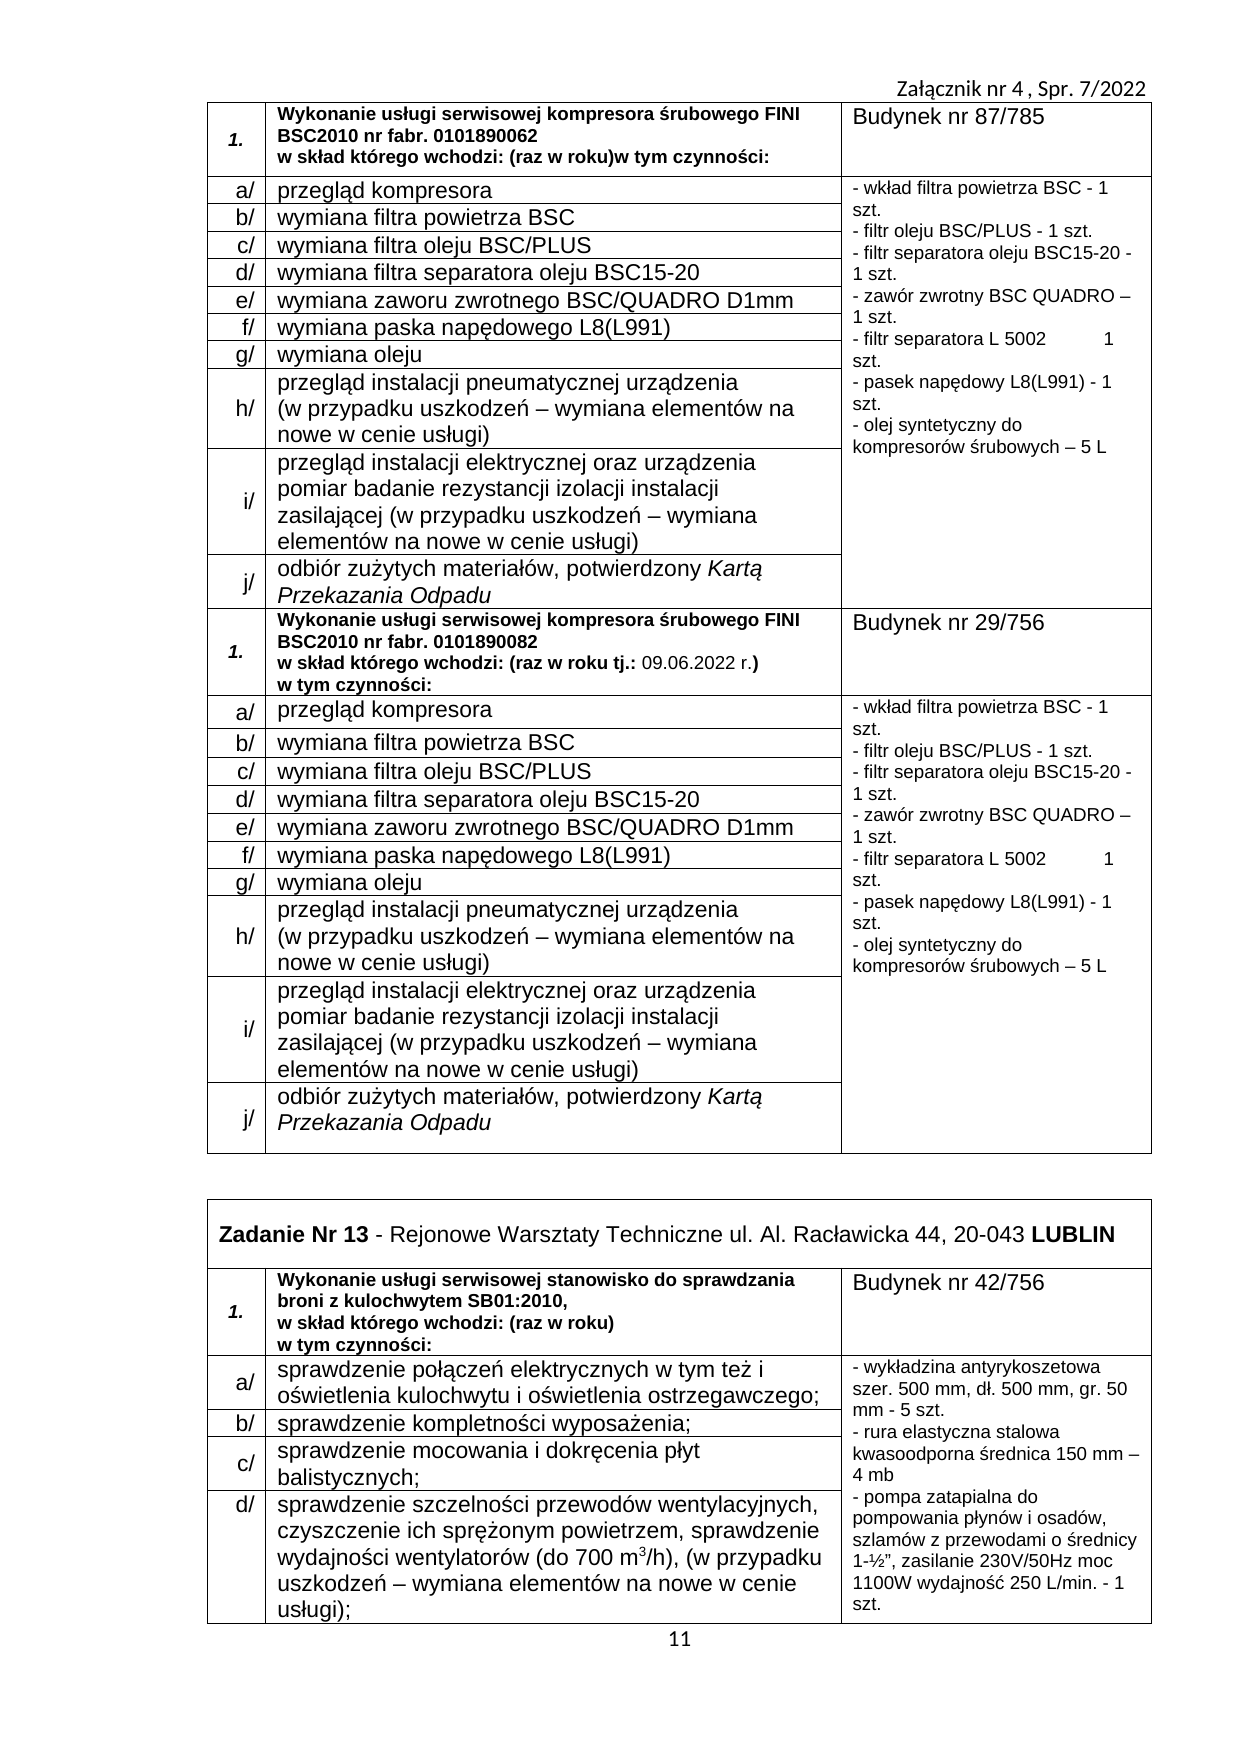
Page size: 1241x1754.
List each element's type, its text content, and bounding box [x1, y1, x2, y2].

table_cell odbiór zużytych materiałów, potwierdzony Kartą Przekazania Odpadu [266, 555, 841, 608]
table_cell j/ [208, 555, 265, 608]
table_cell wymiana paska napędowego L8(L991) [266, 314, 841, 340]
table_cell sprawdzenie szczelności przewodów wentylacyjnych, czyszczenie ich sprężonym powietrzem, sprawdzenie wydajności wentylatorów (do 700 m3/h), (w przypadku uszkodzeń – wymiana elementów na nowe w cenie usługi); [266, 1491, 841, 1623]
table_cell g/ [208, 341, 265, 368]
table_cell c/ [208, 1437, 265, 1490]
table_cell Budynek nr 29/756 [842, 609, 1151, 695]
table_cell sprawdzenie połączeń elektrycznych w tym też i oświetlenia kulochwytu i oświetlenia ostrzegawczego; [266, 1356, 841, 1409]
table_cell a/ [208, 696, 265, 728]
table_cell wymiana paska napędowego L8(L991) [266, 842, 841, 868]
table_cell wymiana zaworu zwrotnego BSC/QUADRO D1mm [266, 814, 841, 841]
table_cell h/ [208, 369, 265, 448]
table_cell b/ [208, 204, 265, 231]
table_cell j/ [208, 1083, 265, 1153]
table_cell f/ [208, 314, 265, 340]
table_cell f/ [208, 842, 265, 868]
table_cell wymiana zaworu zwrotnego BSC/QUADRO D1mm [266, 287, 841, 313]
table_cell przegląd instalacji pneumatycznej urządzenia (w przypadku uszkodzeń – wymiana elementów na nowe w cenie usługi) [266, 369, 841, 448]
table_header Zadanie Nr 13 - Rejonowe Warsztaty Techniczne ul. Al. Racławicka 44, 20-043 LUBLIN [208, 1200, 1151, 1268]
table_cell wymiana filtra powietrza BSC [266, 204, 841, 231]
table_cell h/ [208, 896, 265, 976]
table_cell a/ [208, 177, 265, 203]
table_cell wymiana filtra powietrza BSC [266, 729, 841, 757]
table_cell przegląd instalacji elektrycznej oraz urządzenia pomiar badanie rezystancji izolacji instalacji zasilającej (w przypadku uszkodzeń – wymiana elementów na nowe w cenie usługi) [266, 449, 841, 554]
table_cell i/ [208, 449, 265, 554]
table_cell a/ [208, 1356, 265, 1409]
table_cell g/ [208, 869, 265, 895]
table_cell 1. [208, 609, 265, 695]
table_cell wymiana filtra separatora oleju BSC15-20 [266, 786, 841, 813]
table_cell 1. [208, 1269, 265, 1355]
table_cell przegląd kompresora [266, 177, 841, 203]
table_cell c/ [208, 758, 265, 785]
table_cell wymiana filtra oleju BSC/PLUS [266, 758, 841, 785]
table_cell d/ [208, 786, 265, 813]
table_cell sprawdzenie kompletności wyposażenia; [266, 1410, 841, 1436]
table_cell - wykładzina antyrykoszetowa szer. 500 mm, dł. 500 mm, gr. 50 mm - 5 szt. - rura elastyczna stalowa kwasoodporna średnica 150 mm – 4 mb - pompa zatapialna do pompowania płynów i osadów, szlamów z przewodami o średnicy 1-½”, zasilanie 230V/50Hz moc 1100W wydajność 250 L/min. - 1 szt. Wentylator WP-5 Klimawent średnica przyłączy 150 mm, 230V/50 Hz - belka drewniana bukowa 40mm x 40mm x 1500mm – 8 szt. - belka drewniana bukowa 40mm x 40mm x 1000mm – 4 szt. - belka drewniana bukowa 40mm x 40mm x 1560mm – 1 szt. - belka drewniana bukowa 40mm x 40mm x 2250mm – 1 szt. [842, 1356, 1151, 1623]
table_cell przegląd kompresora [266, 696, 841, 728]
table_cell przegląd instalacji pneumatycznej urządzenia (w przypadku uszkodzeń – wymiana elementów na nowe w cenie usługi) [266, 896, 841, 976]
table_cell wymiana filtra separatora oleju BSC15-20 [266, 259, 841, 286]
table_cell b/ [208, 1410, 265, 1436]
table_cell odbiór zużytych materiałów, potwierdzony Kartą Przekazania Odpadu [266, 1083, 841, 1153]
table_cell Wykonanie usługi serwisowej kompresora śrubowego FINI BSC2010 nr fabr. 0101890082 w skład którego wchodzi: (raz w roku tj.: 09.06.2022 r.) w tym czynności: [266, 609, 841, 695]
table_cell Wykonanie usługi serwisowej stanowisko do sprawdzania broni z kulochwytem SB01:2010, w skład którego wchodzi: (raz w roku) w tym czynności: [266, 1269, 841, 1355]
table_cell sprawdzenie mocowania i dokręcenia płyt balistycznych; [266, 1437, 841, 1490]
table_cell Budynek nr 42/756 [842, 1269, 1151, 1355]
table_cell b/ [208, 729, 265, 757]
table_cell przegląd instalacji elektrycznej oraz urządzenia pomiar badanie rezystancji izolacji instalacji zasilającej (w przypadku uszkodzeń – wymiana elementów na nowe w cenie usługi) [266, 977, 841, 1082]
table_cell d/ [208, 259, 265, 286]
table_cell wymiana filtra oleju BSC/PLUS [266, 232, 841, 258]
table_cell d/ [208, 1491, 265, 1623]
table_cell - wkład filtra powietrza BSC - 1 szt. - filtr oleju BSC/PLUS - 1 szt. - filtr separatora oleju BSC15-20 - 1 szt. - zawór zwrotny BSC QUADRO – 1 szt. - filtr separatora L 5002 1 szt. - pasek napędowy L8(L991) - 1 szt. - olej syntetyczny do kompresorów śrubowych – 5 L [842, 177, 1151, 608]
table_cell wymiana oleju [266, 341, 841, 368]
table_cell c/ [208, 232, 265, 258]
table_cell e/ [208, 814, 265, 841]
table_cell 1. [208, 103, 265, 176]
table_cell e/ [208, 287, 265, 313]
table_cell Budynek nr 87/785 [842, 103, 1151, 176]
table_cell Wykonanie usługi serwisowej kompresora śrubowego FINI BSC2010 nr fabr. 0101890062 w skład którego wchodzi: (raz w roku)w tym czynności: [266, 103, 841, 176]
table_cell - wkład filtra powietrza BSC - 1 szt. - filtr oleju BSC/PLUS - 1 szt. - filtr separatora oleju BSC15-20 - 1 szt. - zawór zwrotny BSC QUADRO – 1 szt. - filtr separatora L 5002 1 szt. - pasek napędowy L8(L991) - 1 szt. - olej syntetyczny do kompresorów śrubowych – 5 L [842, 696, 1151, 1153]
table_cell i/ [208, 977, 265, 1082]
table_cell wymiana oleju [266, 869, 841, 895]
